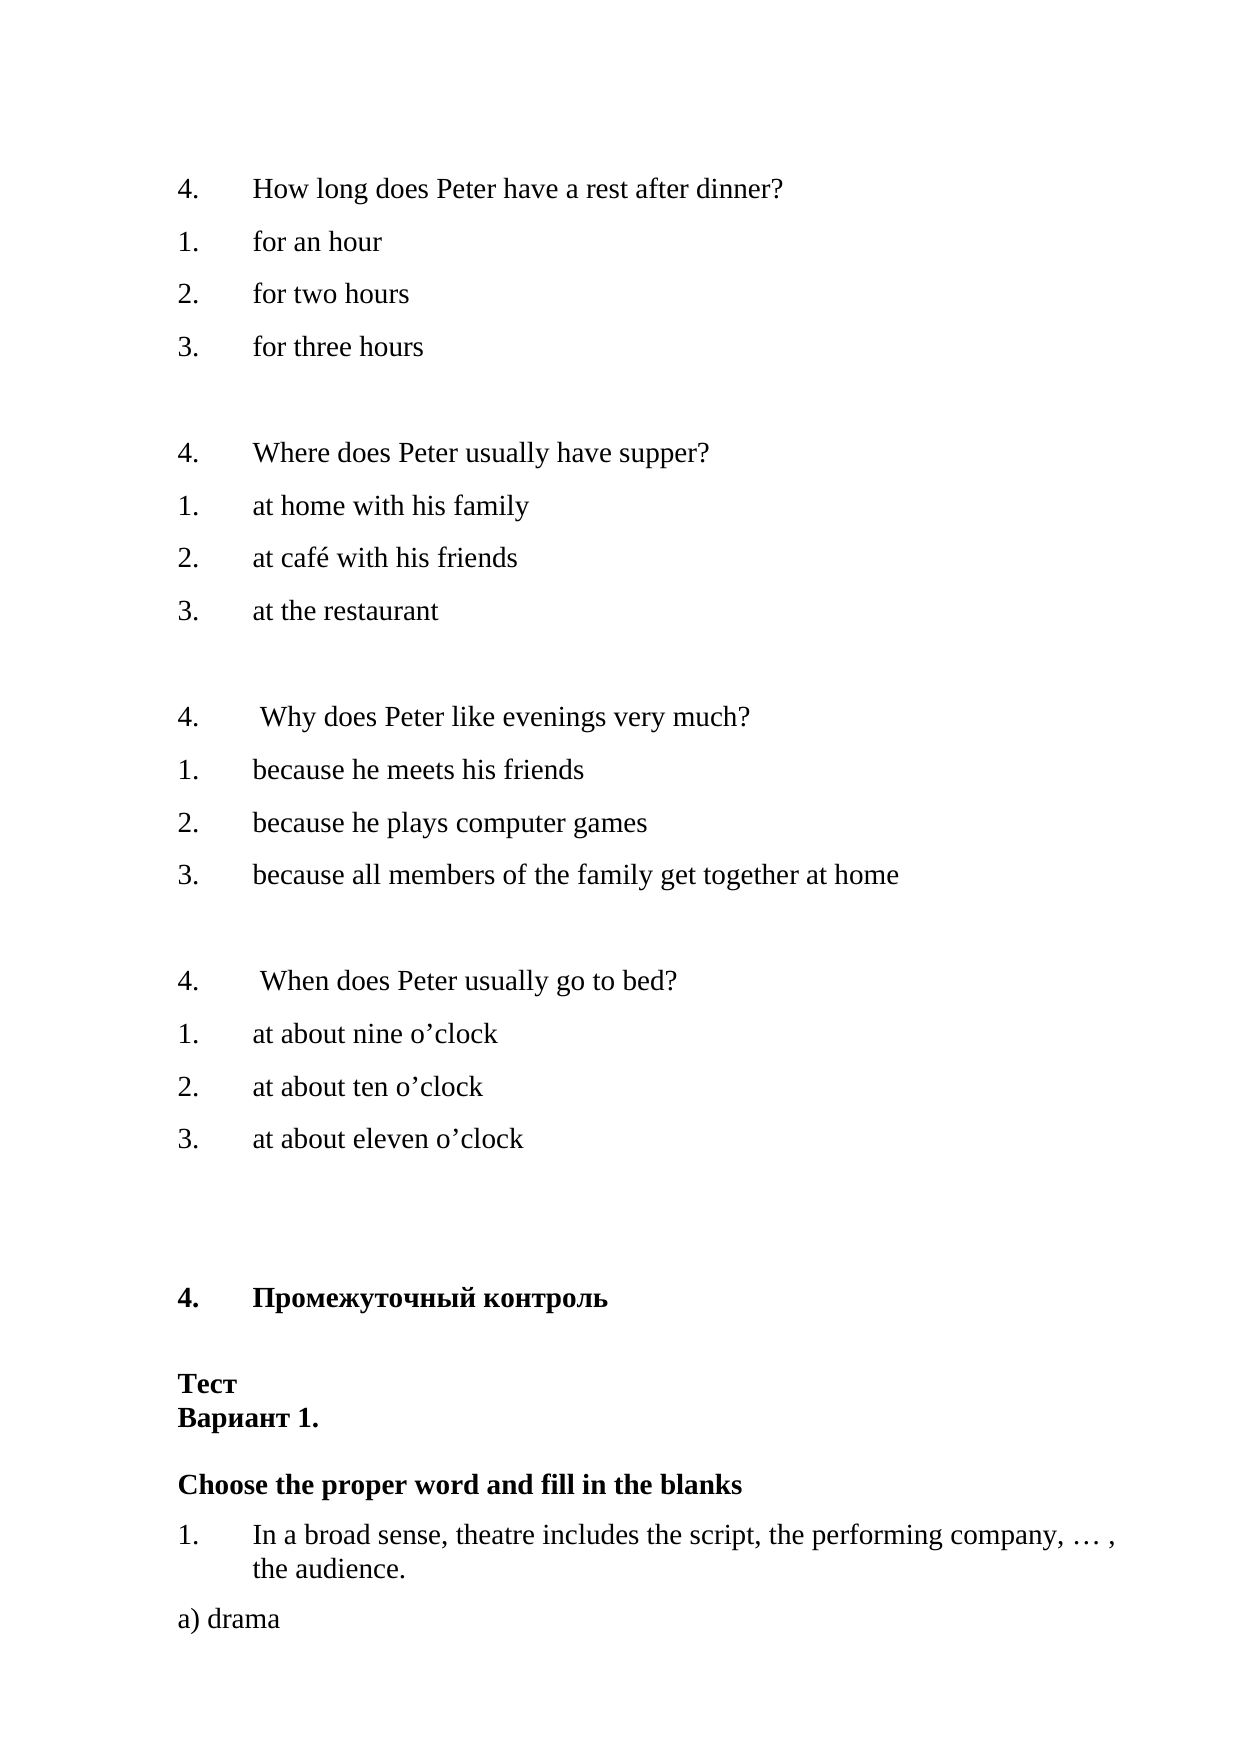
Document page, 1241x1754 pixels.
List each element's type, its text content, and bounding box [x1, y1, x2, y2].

list Where does Peter usually have supper? [177, 435, 1152, 468]
list because all members of the family get together at home [177, 857, 1152, 891]
list Промежуточный контроль [177, 1280, 1152, 1313]
text Choose the proper word and fill in the blanks [177, 1467, 1152, 1501]
list at about nine o’clock [177, 1016, 1152, 1049]
list at about eleven o’clock [177, 1122, 1152, 1155]
list because he plays computer games [177, 805, 1152, 838]
text Вариант 1. [177, 1400, 1152, 1433]
list at home with his family [177, 488, 1152, 521]
list for two hours [177, 277, 1152, 310]
list Why does Peter like evenings very much? [177, 699, 1152, 733]
list for three hours [177, 329, 1152, 363]
text a) drama [177, 1601, 1152, 1634]
list at about ten o’clock [177, 1069, 1152, 1102]
list because he meets his friends [177, 752, 1152, 785]
list When does Peter usually go to bed? [177, 963, 1152, 997]
list In a broad sense, theatre includes the script, the performing company, … , the audience. [177, 1517, 1152, 1584]
list at café with his friends [177, 541, 1152, 574]
list How long does Peter have a rest after dinner? [177, 171, 1152, 204]
list for an hour [177, 224, 1152, 257]
list at the restaurant [177, 593, 1152, 627]
text Тест [177, 1366, 1152, 1400]
